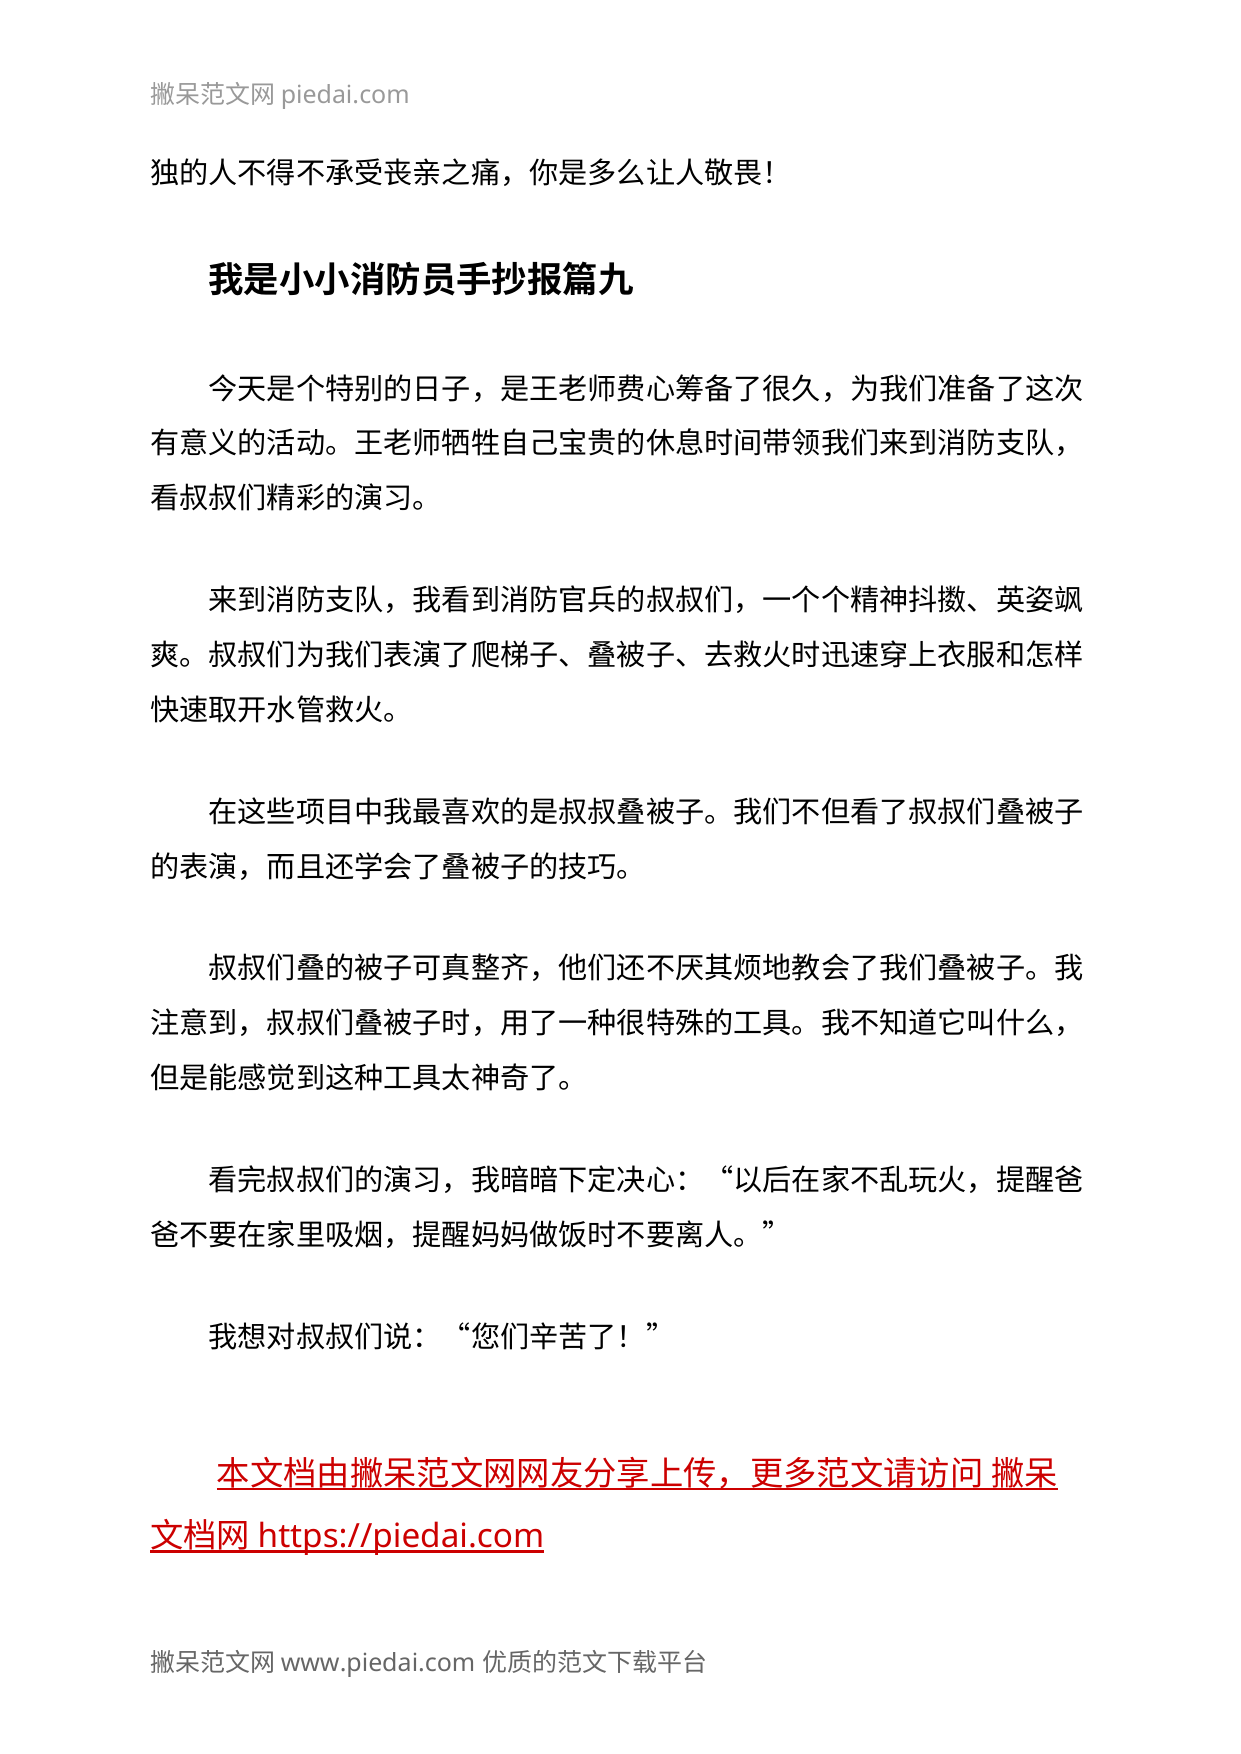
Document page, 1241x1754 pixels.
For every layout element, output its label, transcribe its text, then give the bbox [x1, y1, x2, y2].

text 今天是个特别的日子，是王老师费心筹备了很久，为我们准备了这次有意义的活动。王老师牺牲自己宝贵的休息时间带领我们来到消防支队，看叔叔们精彩的演习。 [150, 365, 1090, 517]
text 我想对叔叔们说：“您们辛苦了！” [150, 1313, 1090, 1356]
text 叔叔们叠的被子可真整齐，他们还不厌其烦地教会了我们叠被子。我注意到，叔叔们叠被子时，用了一种很特殊的工具。我不知道它叫什么，但是能感觉到这种工具太神奇了。 [150, 945, 1090, 1097]
text 本文档由撇呆范文网网友分享上传，更多范文请访问 撇呆文档网 https://piedai.com [150, 1446, 1090, 1557]
text 看完叔叔们的演习，我暗暗下定决心：“以后在家不乱玩火，提醒爸爸不要在家里吸烟，提醒妈妈做饭时不要离人。” [150, 1157, 1090, 1254]
text 我是小小消防员手抄报篇九 [150, 252, 1090, 303]
text 在这些项目中我最喜欢的是叔叔叠被子。我们不但看了叔叔们叠被子的表演，而且还学会了叠被子的技巧。 [150, 788, 1090, 886]
text 来到消防支队，我看到消防官兵的叔叔们，一个个精神抖擞、英姿飒爽。叔叔们为我们表演了爬梯子、叠被子、去救火时迅速穿上衣服和怎样快速取开水管救火。 [150, 577, 1090, 729]
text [150, 150, 1090, 192]
